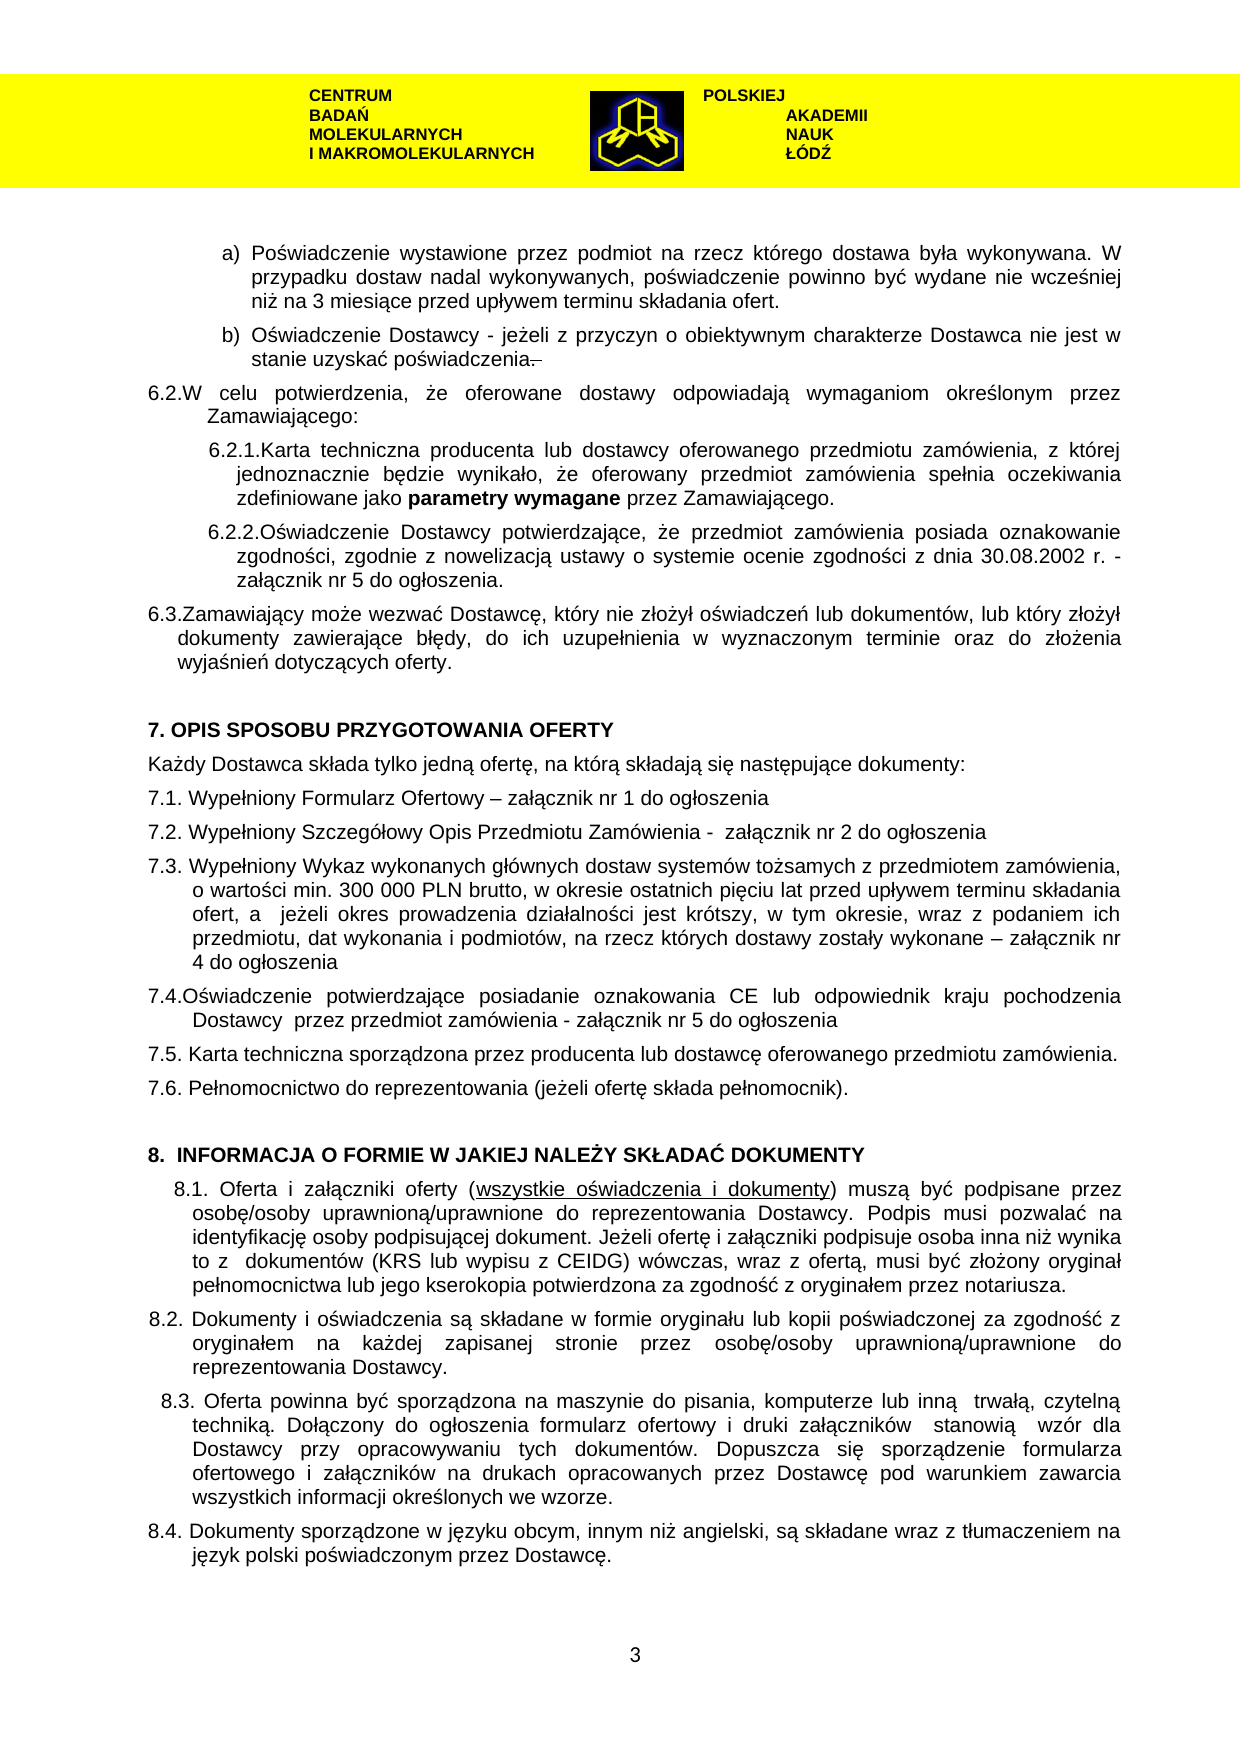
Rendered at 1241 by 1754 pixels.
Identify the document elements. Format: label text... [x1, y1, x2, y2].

text 8.1. Oferta i załączniki oferty (wszystkie oświadczenia i dokumenty) muszą być podpisane przez osobę/osoby uprawnioną/uprawnione do reprezentowania Dostawcy. Podpis musi pozwalać na identyfikację osoby podpisującej dokument. Jeżeli ofertę i załączniki podpisuje osoba inna niż wynika to z dokumentów (KRS lub wypisu z CEIDG) wówczas, wraz z ofertą, musi być złożony oryginał pełnomocnictwa lub jego kserokopia potwierdzona za zgodność z oryginałem przez notariusza. [118, 1177, 1122, 1297]
text 8. INFORMACJA O FORMIE W JAKIEJ NALEŻY SKŁADAĆ DOKUMENTY [148, 1143, 1122, 1167]
text 6.2.1.Karta techniczna producenta lub dostawcy oferowanego przedmiotu zamówienia, z której jednoznacznie będzie wynikało, że oferowany przedmiot zamówienia spełnia oczekiwania zdefiniowane jako parametry wymagane przez Zamawiającego. [148, 438, 1122, 510]
text Każdy Dostawca składa tylko jedną ofertę, na którą składają się następujące dokumenty: [148, 752, 1122, 776]
text 7. OPIS SPOSOBU PRZYGOTOWANIA OFERTY [148, 718, 1122, 742]
text 7.2. Wypełniony Szczegółowy Opis Przedmiotu Zamówienia - załącznik nr 2 do ogłoszenia [148, 820, 1122, 844]
picture [590, 91, 684, 170]
text 7.3. Wypełniony Wykaz wykonanych głównych dostaw systemów tożsamych z przedmiotem zamówienia, o wartości min. 300 000 PLN brutto, w okresie ostatnich pięciu lat przed upływem terminu składania ofert, a jeżeli okres prowadzenia działalności jest krótszy, w tym okresie, wraz z podaniem ich przedmiotu, dat wykonania i podmiotów, na rzecz których dostawy zostały wykonane – załącznik nr 4 do ogłoszenia [148, 854, 1122, 973]
text 7.5. Karta techniczna sporządzona przez producenta lub dostawcę oferowanego przedmiotu zamówienia. [148, 1041, 1122, 1065]
text 8.2. Dokumenty i oświadczenia są składane w formie oryginału lub kopii poświadczonej za zgodność z oryginałem na każdej zapisanej stronie przez osobę/osoby uprawnioną/uprawnione do reprezentowania Dostawcy. [133, 1307, 1122, 1379]
text 6.2.W celu potwierdzenia, że oferowane dostawy odpowiadają wymaganiom określonym przez Zamawiającego: [148, 380, 1122, 428]
text 6.2.2.Oświadczenie Dostawcy potwierdzające, że przedmiot zamówienia posiada oznakowanie zgodności, zgodnie z nowelizacją ustawy o systemie ocenie zgodności z dnia 30.08.2002 r. - załącznik nr 5 do ogłoszenia. [162, 520, 1122, 592]
list Poświadczenie wystawione przez podmiot na rzecz którego dostawa była wykonywana. W przypadku dostaw nadal wykonywanych, poświadczenie powinno być wydane nie wcześniej niż na 3 miesiące przed upływem terminu składania ofert. [222, 241, 1122, 312]
list Oświadczenie Dostawcy - jeżeli z przyczyn o obiektywnym charakterze Dostawca nie jest w stanie uzyskać poświadczenia. [222, 322, 1122, 370]
text 7.1. Wypełniony Formularz Ofertowy – załącznik nr 1 do ogłoszenia [148, 786, 1122, 810]
text 8.4. Dokumenty sporządzone w języku obcym, innym niż angielski, są składane wraz z tłumaczeniem na język polski poświadczonym przez Dostawcę. [148, 1519, 1122, 1567]
text 7.4.Oświadczenie potwierdzające posiadanie oznakowania CE lub odpowiednik kraju pochodzenia Dostawcy przez przedmiot zamówienia - załącznik nr 5 do ogłoszenia [148, 983, 1122, 1031]
text 6.3.Zamawiający może wezwać Dostawcę, który nie złożył oświadczeń lub dokumentów, lub który złożył dokumenty zawierające błędy, do ich uzupełnienia w wyznaczonym terminie oraz do złożenia wyjaśnień dotyczących oferty. [148, 602, 1122, 674]
text 8.3. Oferta powinna być sporządzona na maszynie do pisania, komputerze lub inną trwałą, czytelną techniką. Dołączony do ogłoszenia formularz ofertowy i druki załączników stanowią wzór dla Dostawcy przy opracowywaniu tych dokumentów. Dopuszcza się sporządzenie formularza ofertowego i załączników na drukach opracowanych przez Dostawcę pod warunkiem zawarcia wszystkich informacji określonych we wzorze. [118, 1389, 1122, 1509]
text 7.6. Pełnomocnictwo do reprezentowania (jeżeli ofertę składa pełnomocnik). [148, 1075, 1122, 1099]
